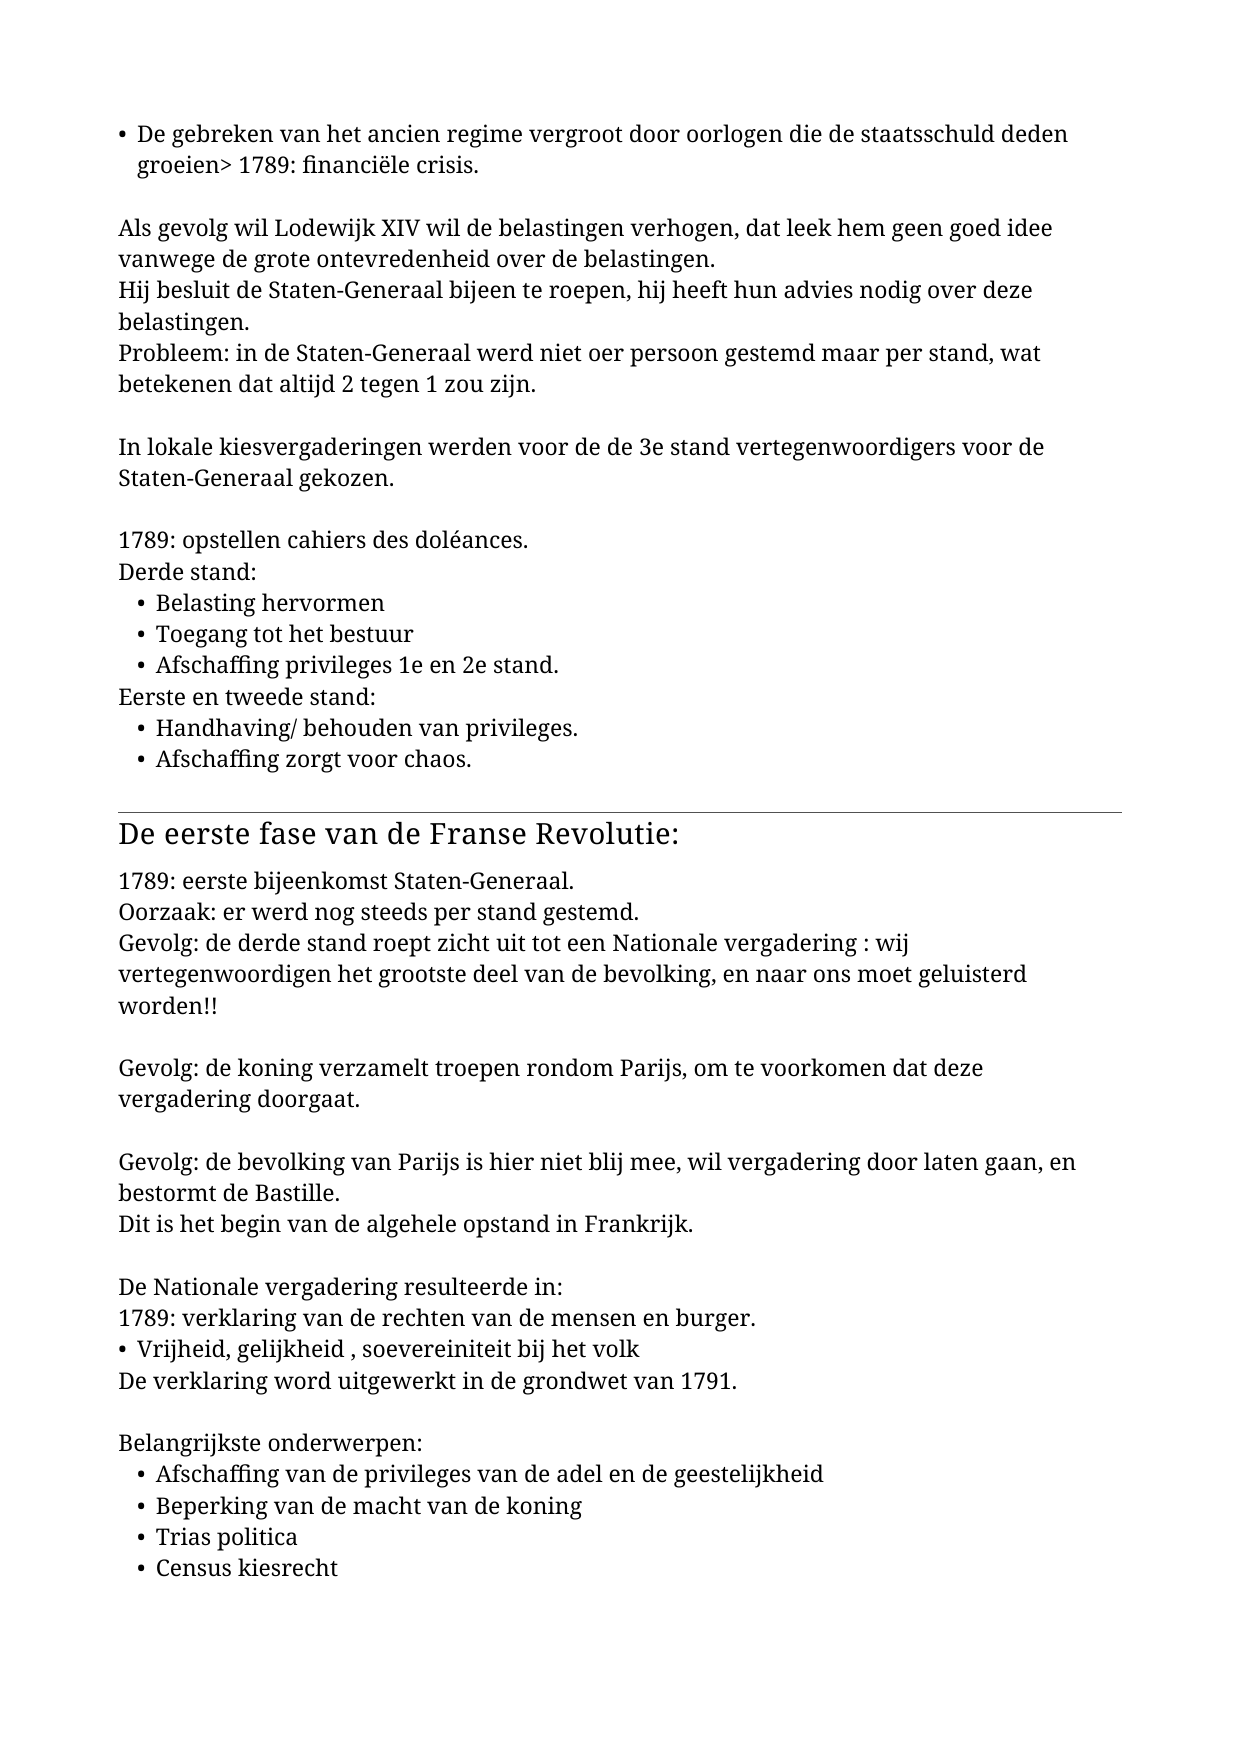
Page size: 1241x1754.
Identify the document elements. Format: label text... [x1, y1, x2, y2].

text In lokale kiesvergaderingen werden voor de de 3e stand vertegenwoordigers voor de Staten-Generaal gekozen. [118, 431, 1122, 493]
list De gebreken van het ancien regime vergroot door oorlogen die de staatsschuld deden groeien> 1789: financiële crisis. [118, 118, 1122, 181]
text Hij besluit de Staten-Generaal bijeen te roepen, hij heeft hun advies nodig over deze belastingen. [118, 274, 1122, 337]
list Handhaving/ behouden van privileges. [137, 712, 1122, 743]
text De eerste fase van de Franse Revolutie: [118, 813, 1122, 853]
text De verklaring word uitgewerkt in de grondwet van 1791. [118, 1365, 1122, 1396]
text Dit is het begin van de algehele opstand in Frankrijk. [118, 1208, 1122, 1240]
text Derde stand: [118, 556, 1122, 587]
text Oorzaak: er werd nog steeds per stand gestemd. [118, 896, 1122, 927]
list Afschaffing zorgt voor chaos. [137, 743, 1122, 774]
text 1789: eerste bijeenkomst Staten-Generaal. [118, 865, 1122, 896]
list Census kiesrecht [137, 1552, 1122, 1583]
text Gevolg: de derde stand roept zicht uit tot een Nationale vergadering : wij vertegenwoordigen het grootste deel van de bevolking, en naar ons moet geluisterd worden!! [118, 927, 1122, 1021]
text 1789: verklaring van de rechten van de mensen en burger. [118, 1302, 1122, 1333]
text De Nationale vergadering resulteerde in: [118, 1271, 1122, 1302]
text 1789: opstellen cahiers des doléances. [118, 524, 1122, 556]
list Beperking van de macht van de koning [137, 1490, 1122, 1521]
text Gevolg: de bevolking van Parijs is hier niet blij mee, wil vergadering door laten gaan, en bestormt de Bastille. [118, 1146, 1122, 1208]
text Belangrijkste onderwerpen: [118, 1427, 1122, 1458]
list Toegang tot het bestuur [137, 618, 1122, 649]
text Eerste en tweede stand: [118, 681, 1122, 712]
text Als gevolg wil Lodewijk XIV wil de belastingen verhogen, dat leek hem geen goed idee vanwege de grote ontevredenheid over de belastingen. [118, 212, 1122, 274]
list Belasting hervormen [137, 587, 1122, 618]
list Trias politica [137, 1521, 1122, 1552]
list Vrijheid, gelijkheid , soevereiniteit bij het volk [118, 1333, 1122, 1365]
list Afschaffing van de privileges van de adel en de geestelijkheid [137, 1458, 1122, 1490]
text Probleem: in de Staten-Generaal werd niet oer persoon gestemd maar per stand, wat betekenen dat altijd 2 tegen 1 zou zijn. [118, 337, 1122, 399]
list Afschaffing privileges 1e en 2e stand. [137, 649, 1122, 681]
text Gevolg: de koning verzamelt troepen rondom Parijs, om te voorkomen dat deze vergadering doorgaat. [118, 1052, 1122, 1115]
